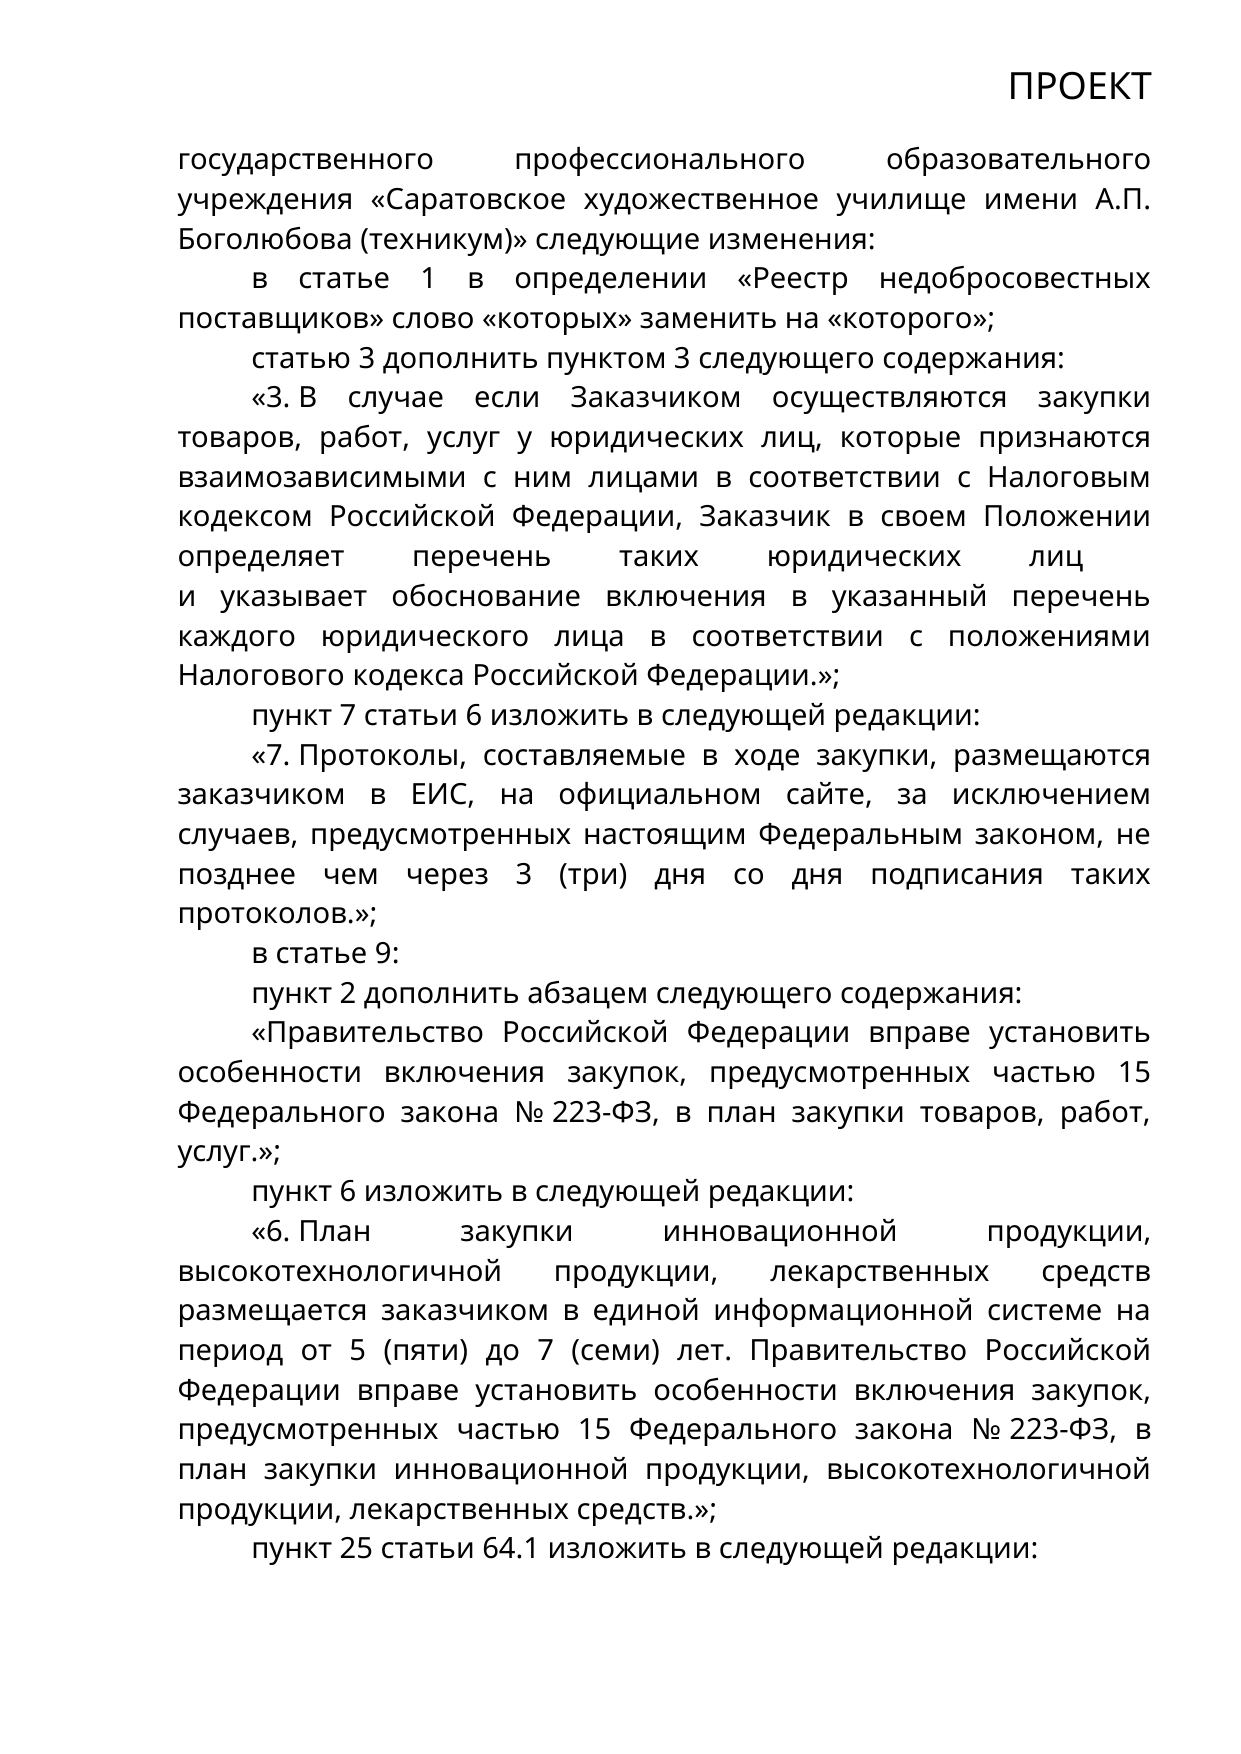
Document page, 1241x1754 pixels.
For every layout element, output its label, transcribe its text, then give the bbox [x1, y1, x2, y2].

list «3. В случае если Заказчиком осуществляются закупки товаров, работ, услуг у юридических лиц, которые признаются взаимозависимыми с ним лицами в соответствии с Налоговым кодексом Российской Федерации, Заказчик в своем Положении определяет перечень таких юридических лиц и указывает обоснование включения в указанный перечень каждого юридического лица в соответствии с положениями Налогового кодекса Российской Федерации.»; [177, 377, 1152, 694]
list пункт 2 дополнить абзацем следующего содержания: [177, 972, 1152, 1012]
list статью 3 дополнить пунктом 3 следующего содержания: [177, 337, 1152, 377]
list «7. Протоколы, составляемые в ходе закупки, размещаются заказчиком в ЕИС, на официальном сайте, за исключением случаев, предусмотренных настоящим Федеральным законом, не позднее чем через 3 (три) дня со дня подписания таких протоколов.»; [177, 734, 1152, 932]
list пункт 7 статьи 6 изложить в следующей редакции: [177, 694, 1152, 734]
list пункт 6 изложить в следующей редакции: [177, 1170, 1152, 1210]
list в статье 1 в определении «Реестр недобросовестных поставщиков» слово «которых» заменить на «которого»; [177, 258, 1152, 337]
list «Правительство Российской Федерации вправе установить особенности включения закупок, предусмотренных частью 15 Федерального закона № 223-ФЗ, в план закупки товаров, работ, услуг.»; [177, 1012, 1152, 1170]
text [177, 138, 1152, 258]
text «6. План закупки инновационной продукции, высокотехнологичной продукции, лекарственных средств размещается заказчиком в единой информационной системе на период от 5 (пяти) до 7 (семи) лет. Правительство Российской Федерации вправе установить особенности включения закупок, предусмотренных частью 15 Федерального закона № 223-ФЗ, в план закупки инновационной продукции, высокотехнологичной продукции, лекарственных средств.»; [177, 1210, 1152, 1528]
text пункт 25 статьи 64.1 изложить в следующей редакции: [177, 1528, 1152, 1567]
list в статье 9: [177, 932, 1152, 972]
